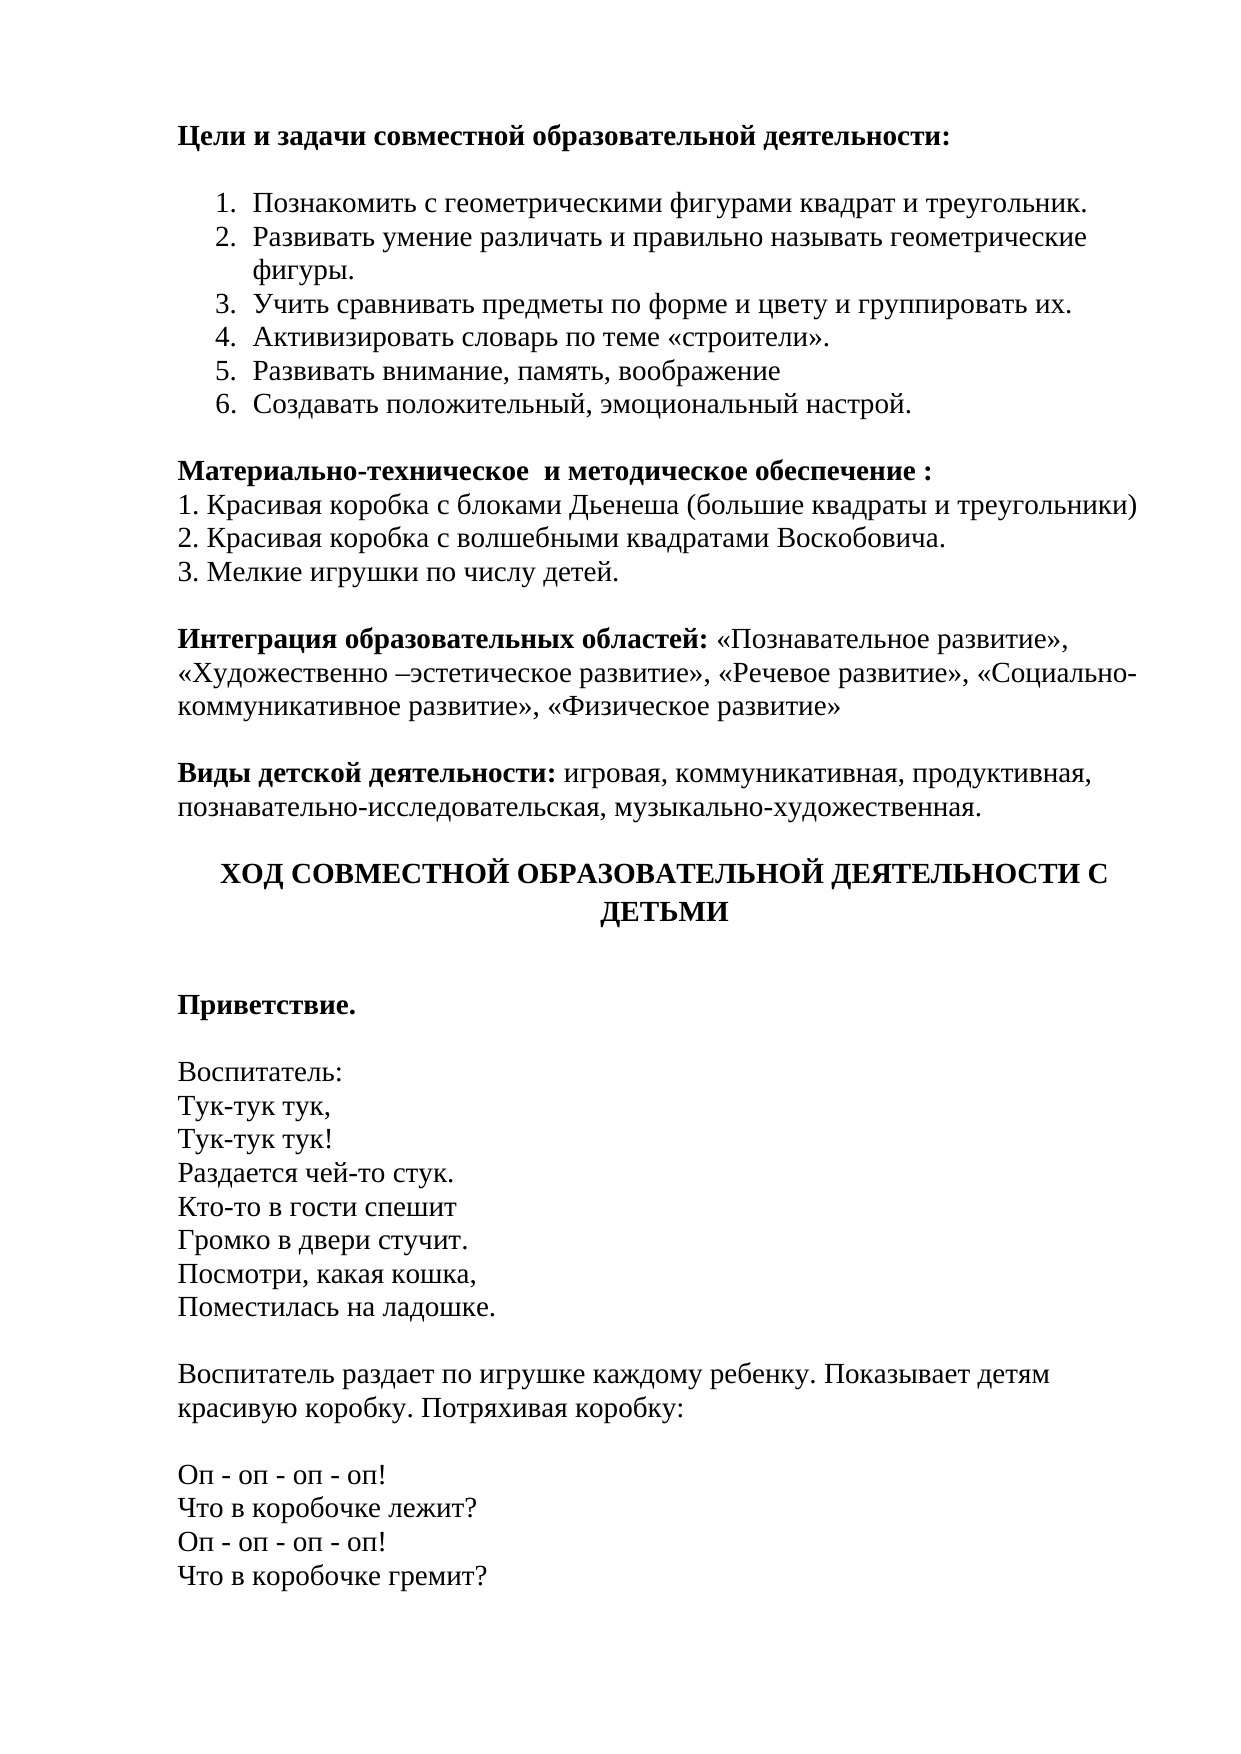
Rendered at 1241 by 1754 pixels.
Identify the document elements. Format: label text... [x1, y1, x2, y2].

text Тук-тук тук! [177, 1122, 1152, 1155]
text Воспитатель раздает по игрушке каждому ребенку. Показывает детям красивую коробку. Потряхивая коробку: [177, 1356, 1152, 1423]
list Создавать положительный, эмоциональный настрой. [215, 386, 1152, 420]
text 1. Красивая коробка с блоками Дьенеша (большие квадраты и треугольники) [177, 487, 1152, 521]
text Кто-то в гости спешит [177, 1189, 1152, 1222]
text Цели и задачи совместной образовательной деятельности: [177, 118, 1152, 152]
text Что в коробочке лежит? [177, 1491, 1152, 1524]
text ХОД СОВМЕСТНОЙ ОБРАЗОВАТЕЛЬНОЙ ДЕЯТЕЛЬНОСТИ С ДЕТЬМИ [177, 856, 1152, 928]
text Тук-тук тук, [177, 1088, 1152, 1122]
text Посмотри, какая кошка, [177, 1256, 1152, 1289]
text 3. Мелкие игрушки по числу детей. [177, 554, 1152, 588]
list Развивать умение различать и правильно называть геометрические фигуры. [215, 219, 1152, 286]
text Материально-техническое и методическое обеспечение : [177, 453, 1152, 487]
text Приветствие. [177, 987, 1152, 1021]
text Оп - оп - оп - оп! [177, 1457, 1152, 1491]
text Раздается чей-то стук. [177, 1155, 1152, 1189]
text Что в коробочке гремит? [177, 1558, 1152, 1591]
list Познакомить с геометрическими фигурами квадрат и треугольник. [215, 185, 1152, 219]
list Активизировать словарь по теме «строители». [215, 319, 1152, 353]
text Интеграция образовательных областей: «Познавательное развитие», «Художественно –эстетическое развитие», «Речевое развитие», «Социально-коммуникативное развитие», «Физическое развитие» [177, 621, 1152, 722]
text Поместилась на ладошке. [177, 1289, 1152, 1323]
list Развивать внимание, память, воображение [215, 353, 1152, 386]
text Оп - оп - оп - оп! [177, 1524, 1152, 1558]
text Воспитатель: [177, 1054, 1152, 1088]
text 2. Красивая коробка с волшебными квадратами Воскобовича. [177, 521, 1152, 554]
text Виды детской деятельности: игровая, коммуникативная, продуктивная, познавательно-исследовательская, музыкально-художественная. [177, 755, 1152, 822]
text Громко в двери стучит. [177, 1222, 1152, 1256]
list Учить сравнивать предметы по форме и цвету и группировать их. [215, 286, 1152, 319]
